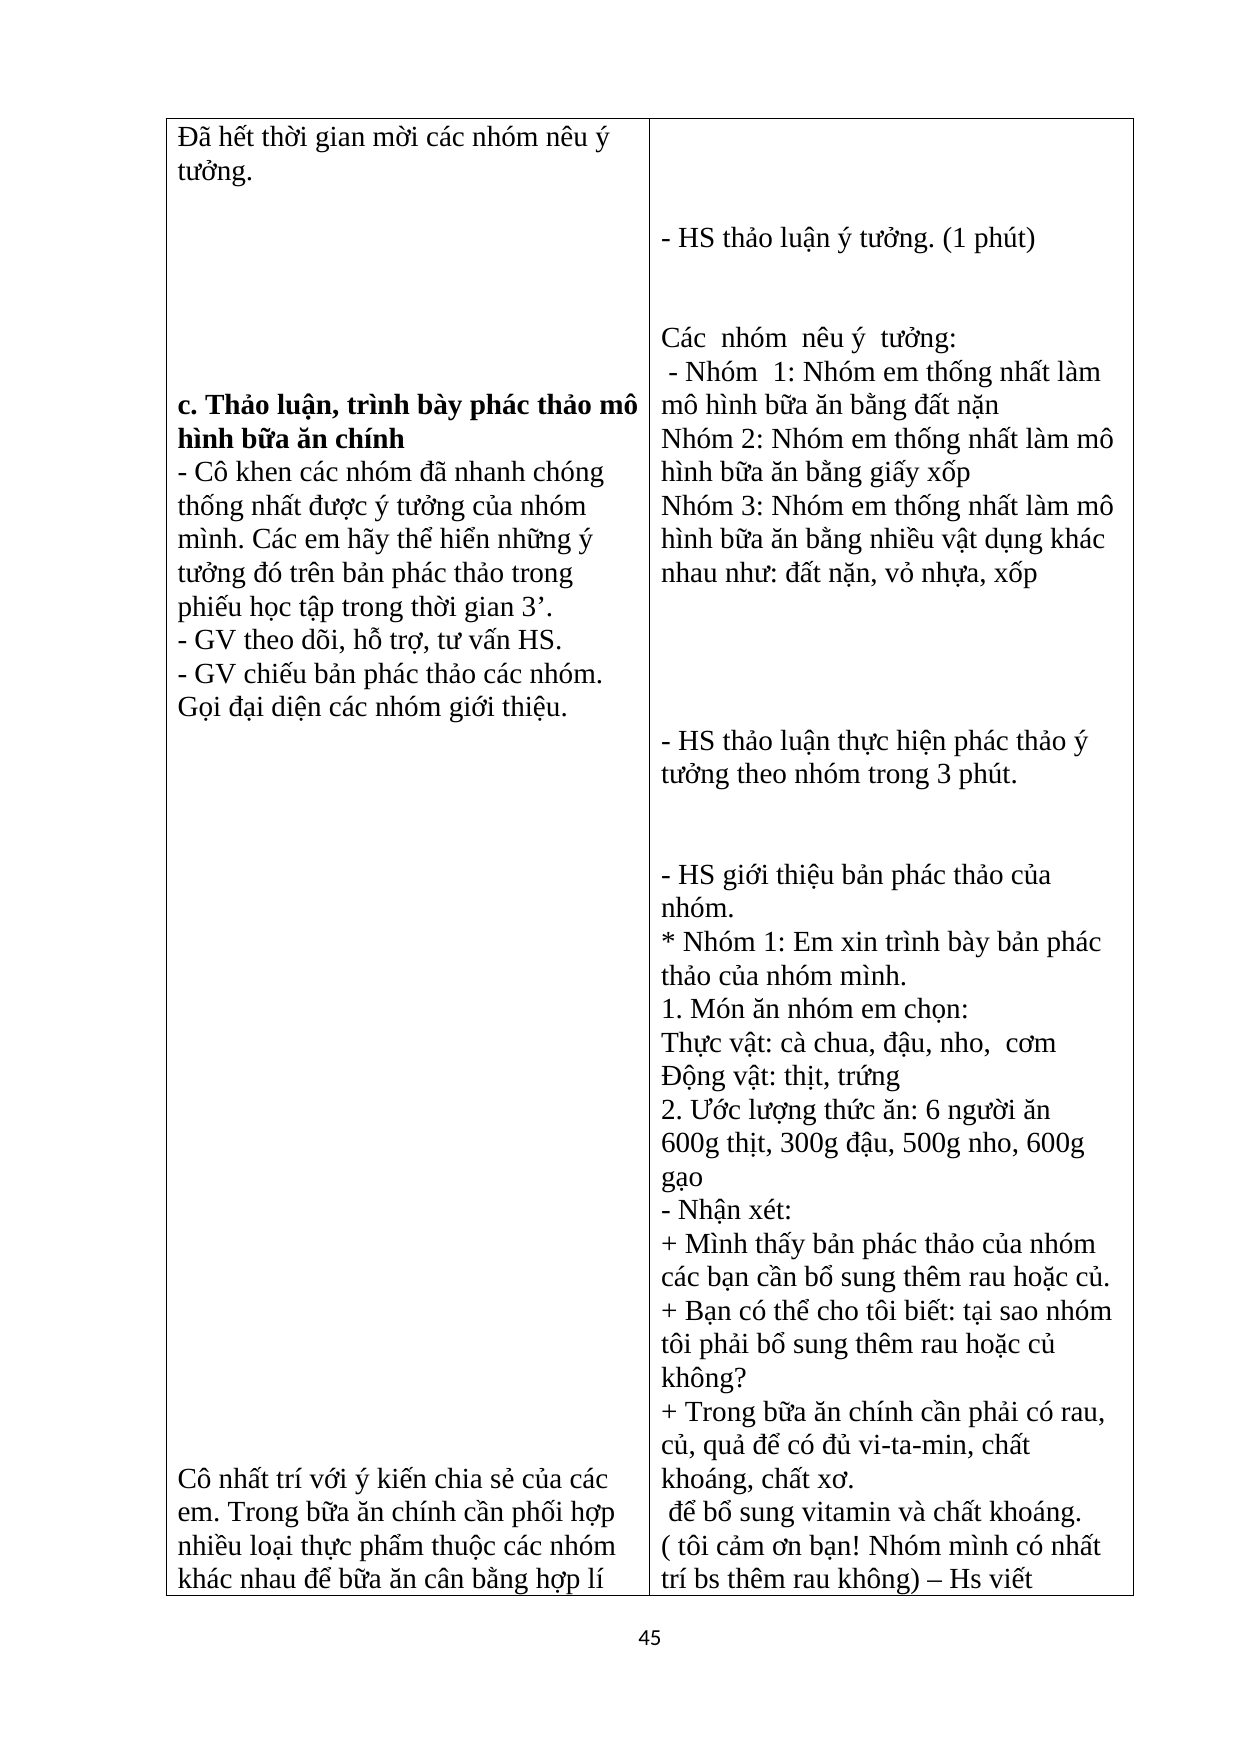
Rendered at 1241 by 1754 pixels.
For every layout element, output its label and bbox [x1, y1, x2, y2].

table_cell [167, 119, 649, 1595]
table_cell [650, 119, 1133, 1595]
